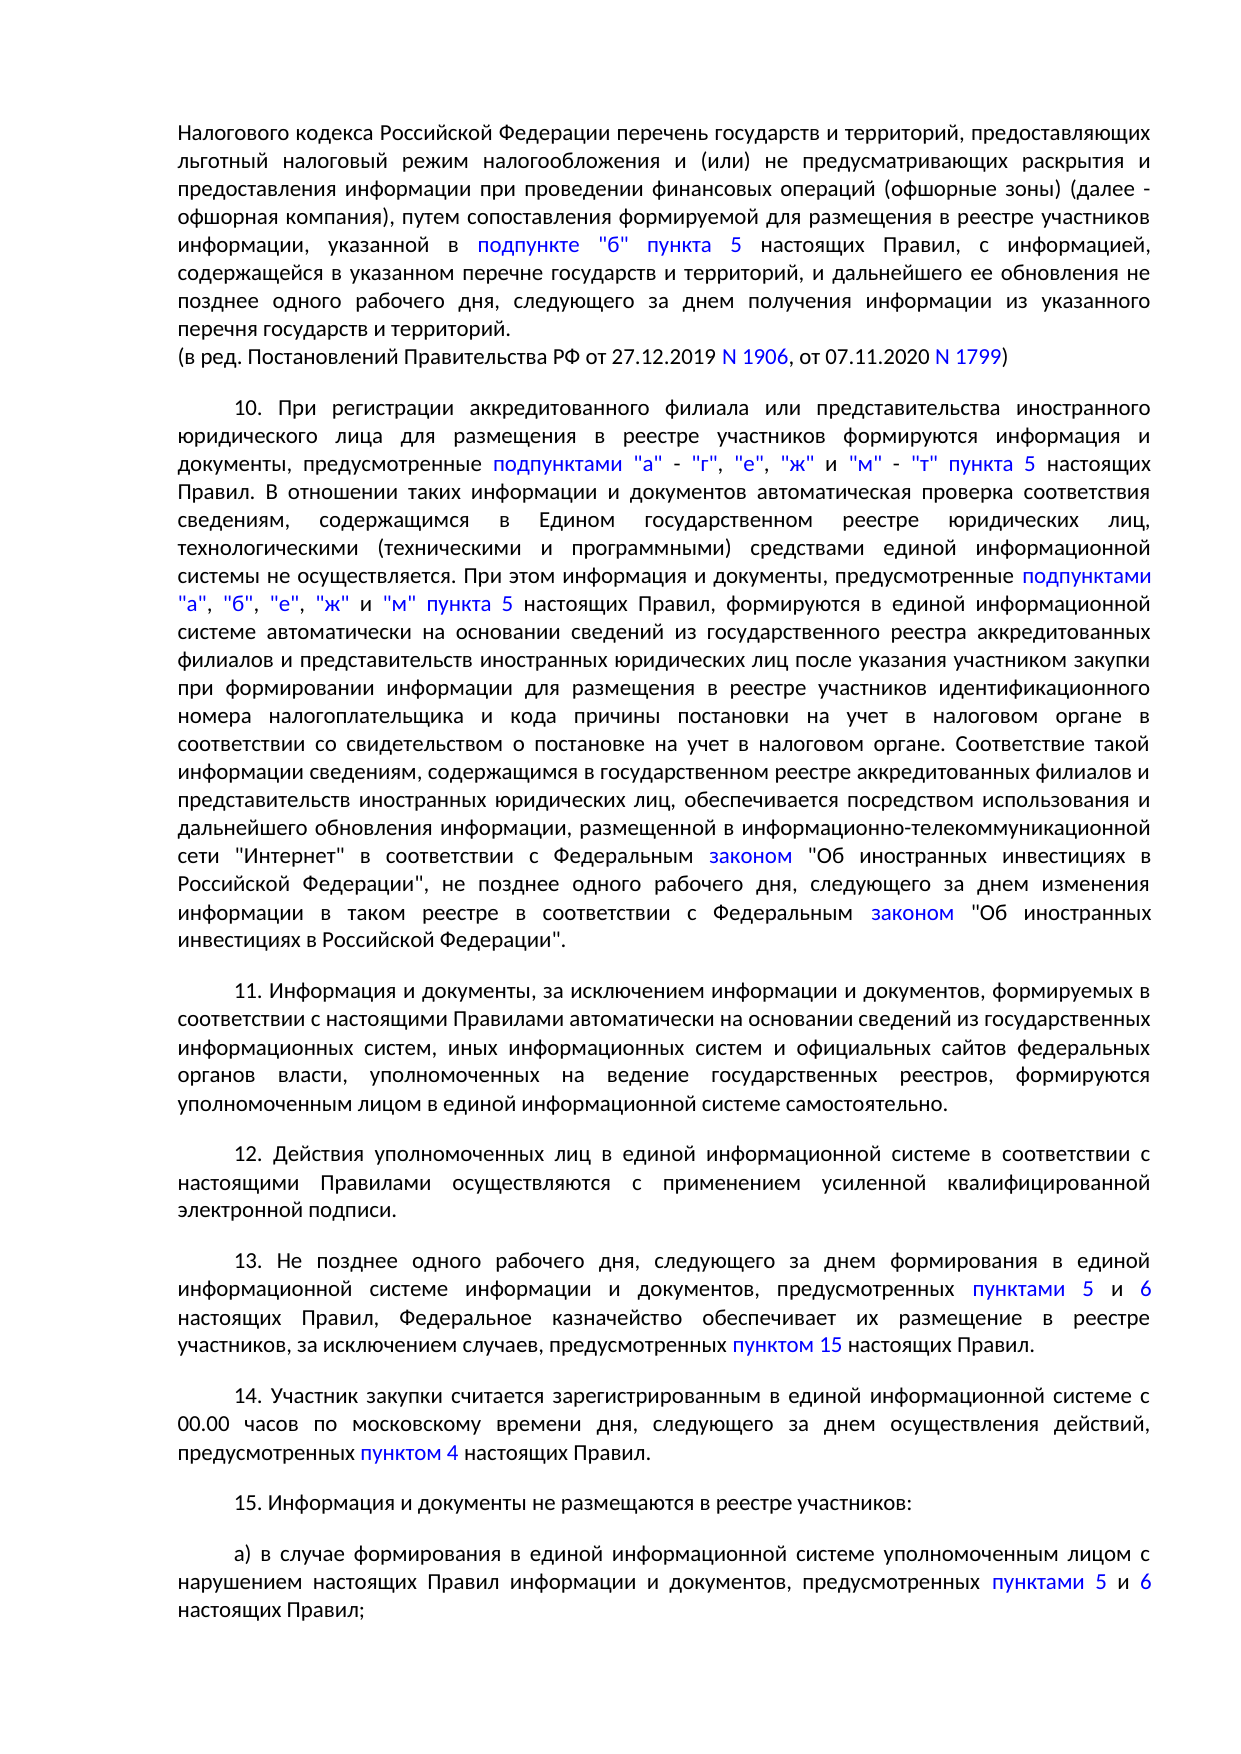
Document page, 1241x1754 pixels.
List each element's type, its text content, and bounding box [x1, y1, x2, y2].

text 11. Информация и документы, за исключением информации и документов, формируемых в соответствии с настоящими Правилами автоматически на основании сведений из государственных информационных систем, иных информационных систем и официальных сайтов федеральных органов власти, уполномоченных на ведение государственных реестров, формируются уполномоченным лицом в единой информационной системе самостоятельно. [177, 977, 1152, 1117]
text (в ред. Постановлений Правительства РФ от 27.12.2019 N 1906, от 07.11.2020 N 1799) [177, 342, 1152, 370]
text 14. Участник закупки считается зарегистрированным в единой информационной системе с 00.00 часов по московскому времени дня, следующего за днем осуществления действий, предусмотренных пунктом 4 настоящих Правил. [177, 1382, 1152, 1466]
text 15. Информация и документы не размещаются в реестре участников: [177, 1488, 1152, 1517]
text 12. Действия уполномоченных лиц в единой информационной системе в соответствии с настоящими Правилами осуществляются с применением усиленной квалифицированной электронной подписи. [177, 1139, 1152, 1224]
text а) в случае формирования в единой информационной системе уполномоченным лицом с нарушением настоящих Правил информации и документов, предусмотренных пунктами 5 и 6 настоящих Правил; [177, 1539, 1152, 1623]
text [177, 118, 1152, 342]
text 10. При регистрации аккредитованного филиала или представительства иностранного юридического лица для размещения в реестре участников формируются информация и документы, предусмотренные подпунктами "а" - "г", "е", "ж" и "м" - "т" пункта 5 настоящих Правил. В отношении таких информации и документов автоматическая проверка соответствия сведениям, содержащимся в Едином государственном реестре юридических лиц, технологическими (техническими и программными) средствами единой информационной системы не осуществляется. При этом информация и документы, предусмотренные подпунктами "а", "б", "е", "ж" и "м" пункта 5 настоящих Правил, формируются в единой информационной системе автоматически на основании сведений из государственного реестра аккредитованных филиалов и представительств иностранных юридических лиц после указания участником закупки при формировании информации для размещения в реестре участников идентификационного номера налогоплательщика и кода причины постановки на учет в налоговом органе в соответствии со свидетельством о постановке на учет в налоговом органе. Соответствие такой информации сведениям, содержащимся в государственном реестре аккредитованных филиалов и представительств иностранных юридических лиц, обеспечивается посредством использования и дальнейшего обновления информации, размещенной в информационно-телекоммуникационной сети "Интернет" в соответствии с Федеральным законом "Об иностранных инвестициях в Российской Федерации", не позднее одного рабочего дня, следующего за днем изменения информации в таком реестре в соответствии с Федеральным законом "Об иностранных инвестициях в Российской Федерации". [177, 393, 1152, 954]
text 13. Не позднее одного рабочего дня, следующего за днем формирования в единой информационной системе информации и документов, предусмотренных пунктами 5 и 6 настоящих Правил, Федеральное казначейство обеспечивает их размещение в реестре участников, за исключением случаев, предусмотренных пунктом 15 настоящих Правил. [177, 1247, 1152, 1359]
